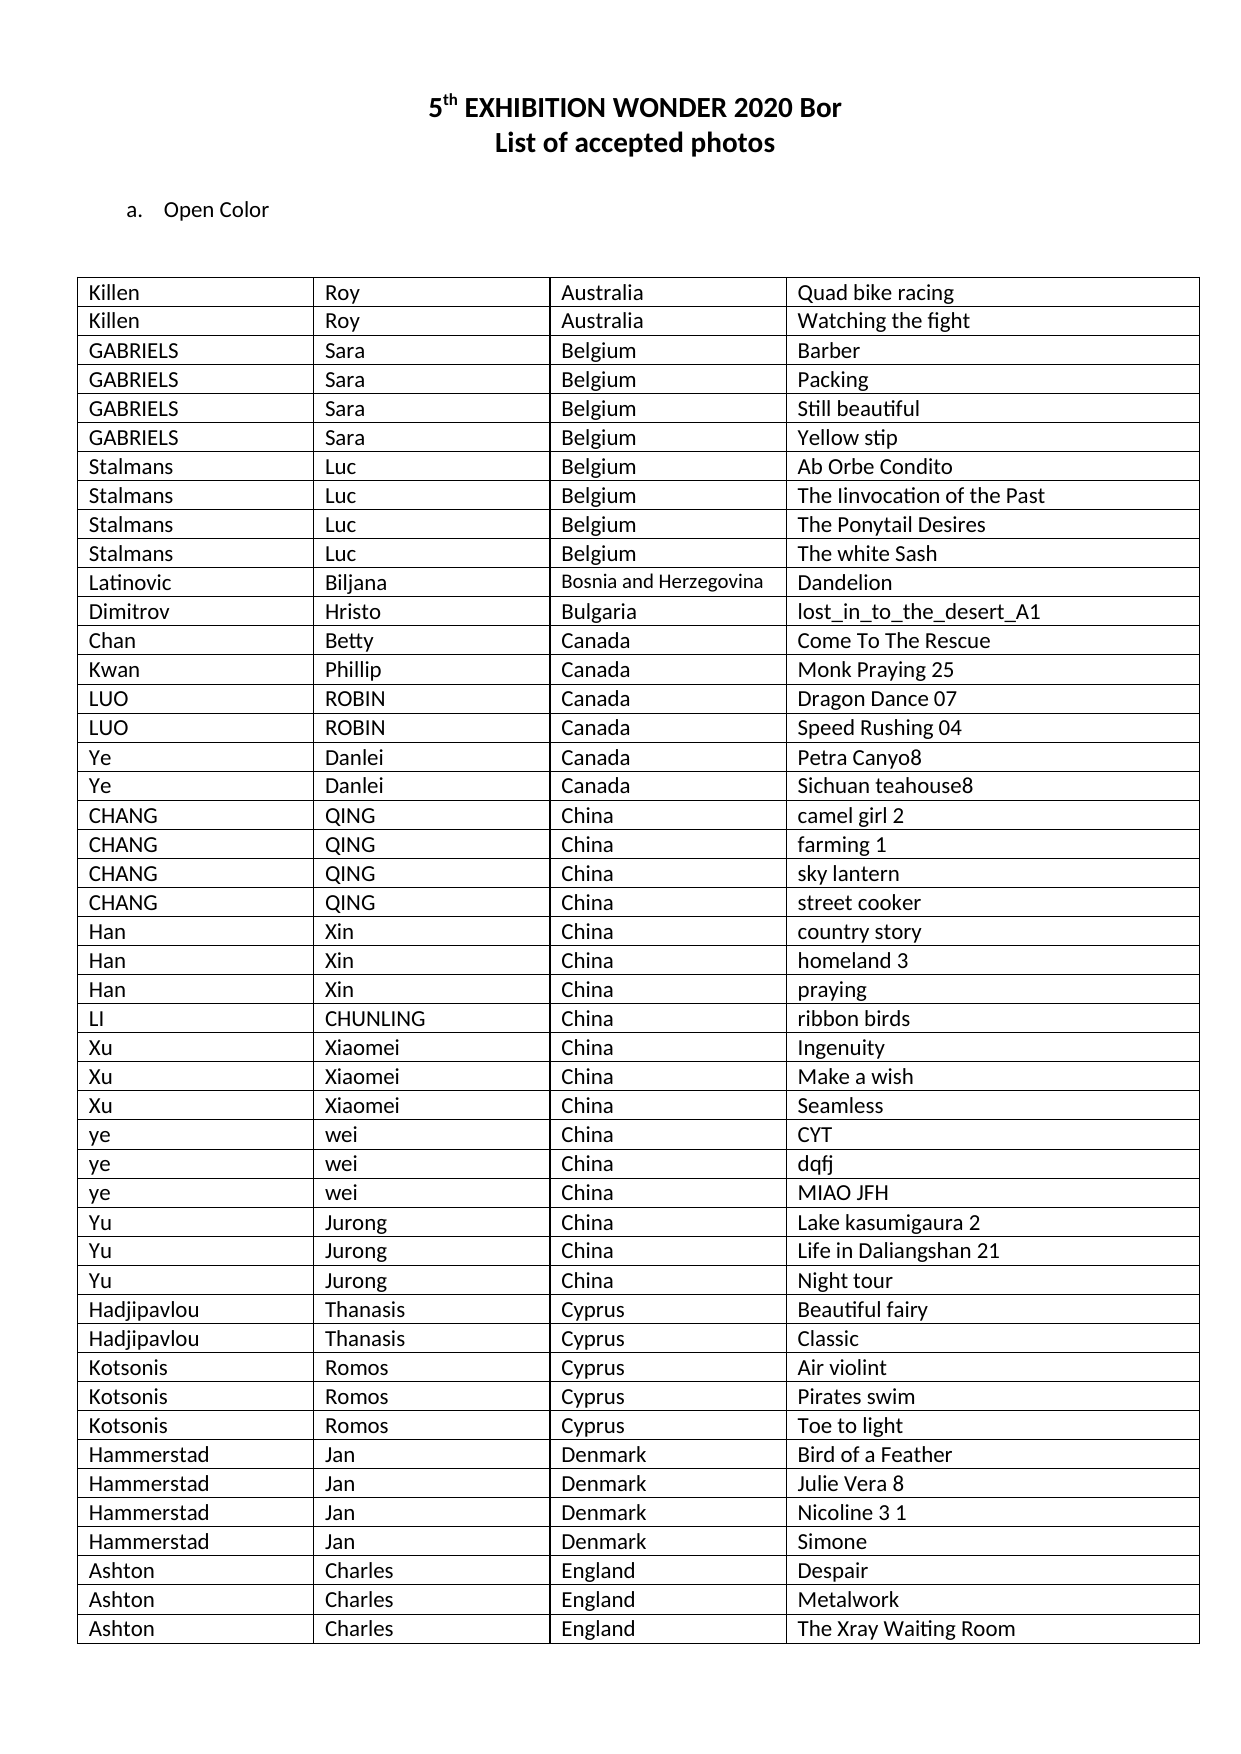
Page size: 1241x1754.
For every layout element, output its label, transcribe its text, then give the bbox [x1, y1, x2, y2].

table_cell Kotsonis [78, 1353, 313, 1381]
table_cell Ye [78, 743, 313, 771]
table_cell Killen [78, 307, 313, 335]
table_cell Hammerstad [78, 1469, 313, 1497]
table_cell Belgium [551, 481, 786, 509]
table_cell Xu [78, 1033, 313, 1061]
table_cell Latinovic [78, 568, 313, 596]
table_cell Jan [314, 1527, 549, 1555]
table_cell Biljana [314, 568, 549, 596]
table_cell Danlei [314, 743, 549, 771]
table_cell Belgium [551, 423, 786, 451]
table_cell The Ponytail Desires [787, 510, 1199, 538]
table_cell China [551, 1208, 786, 1236]
table_cell The white Sash [787, 539, 1199, 567]
table_cell QING [314, 888, 549, 916]
table_cell Xin [314, 917, 549, 945]
table_cell Denmark [551, 1498, 786, 1526]
table_cell Lake kasumigaura 2 [787, 1208, 1199, 1236]
table_cell Luc [314, 481, 549, 509]
table_cell China [551, 1062, 786, 1090]
table_cell camel girl 2 [787, 801, 1199, 829]
table_cell The Iinvocation of the Past [787, 481, 1199, 509]
table_cell Cyprus [551, 1324, 786, 1352]
table_cell wei [314, 1150, 549, 1177]
table_cell Still beautiful [787, 394, 1199, 422]
table_cell China [551, 1179, 786, 1207]
table_cell Ab Orbe Condito [787, 452, 1199, 480]
table_cell Belgium [551, 510, 786, 538]
table_cell Kotsonis [78, 1411, 313, 1439]
table_cell Belgium [551, 394, 786, 422]
table_cell Romos [314, 1411, 549, 1439]
table_cell Night tour [787, 1266, 1199, 1294]
table_cell Xin [314, 975, 549, 1003]
table_cell Barber [787, 336, 1199, 364]
table_cell Denmark [551, 1469, 786, 1497]
table_cell Xu [78, 1091, 313, 1119]
table_cell Yu [78, 1266, 313, 1294]
text List of accepted photos [89, 124, 1181, 160]
table_cell Beautiful fairy [787, 1295, 1199, 1323]
table_cell Speed Rushing 04 [787, 714, 1199, 742]
table_cell Hammerstad [78, 1440, 313, 1468]
table_cell ye [78, 1179, 313, 1207]
table_cell Bosnia and Herzegovina [551, 568, 786, 596]
table_cell lost_in_to_the_desert_A1 [787, 597, 1199, 625]
table_cell CHANG [78, 801, 313, 829]
table_cell Petra Canyo8 [787, 743, 1199, 771]
table_cell Cyprus [551, 1411, 786, 1439]
table_cell Cyprus [551, 1295, 786, 1323]
table_cell Life in Daliangshan 21 [787, 1237, 1199, 1265]
table_cell Dandelion [787, 568, 1199, 596]
table_cell Cyprus [551, 1382, 786, 1410]
table_cell Charles [314, 1615, 549, 1642]
table_cell Metalwork [787, 1585, 1199, 1613]
table_cell ribbon birds [787, 1004, 1199, 1032]
table_cell China [551, 1091, 786, 1119]
table_cell The Xray Waiting Room [787, 1615, 1199, 1642]
table_cell Xu [78, 1062, 313, 1090]
table_cell China [551, 1120, 786, 1148]
table_cell China [551, 917, 786, 945]
table_cell Han [78, 946, 313, 974]
table_cell Jan [314, 1498, 549, 1526]
table_cell Romos [314, 1382, 549, 1410]
table_cell Sara [314, 423, 549, 451]
table_cell China [551, 859, 786, 887]
table_cell Canada [551, 772, 786, 800]
table_cell Despair [787, 1556, 1199, 1584]
table_cell wei [314, 1120, 549, 1148]
table_cell Canada [551, 714, 786, 742]
table_cell Stalmans [78, 539, 313, 567]
table_cell Denmark [551, 1527, 786, 1555]
table_cell Thanasis [314, 1295, 549, 1323]
table_cell Jan [314, 1469, 549, 1497]
table_cell CYT [787, 1120, 1199, 1148]
table_cell Danlei [314, 772, 549, 800]
table_cell GABRIELS [78, 394, 313, 422]
table_header Australia [551, 278, 786, 306]
table_cell Chan [78, 626, 313, 654]
table_cell Canada [551, 655, 786, 683]
table_cell Yu [78, 1237, 313, 1265]
table_cell Air violint [787, 1353, 1199, 1381]
table_cell LUO [78, 685, 313, 712]
table_cell China [551, 888, 786, 916]
table_cell LUO [78, 714, 313, 742]
table_cell Canada [551, 685, 786, 712]
table_cell Toe to light [787, 1411, 1199, 1439]
table_cell Stalmans [78, 510, 313, 538]
table_cell Belgium [551, 539, 786, 567]
table_cell Stalmans [78, 481, 313, 509]
table_cell Sara [314, 336, 549, 364]
table_cell Xin [314, 946, 549, 974]
table_cell Sara [314, 365, 549, 393]
table_cell QING [314, 801, 549, 829]
table_cell Phillip [314, 655, 549, 683]
table_cell Thanasis [314, 1324, 549, 1352]
table_cell Roy [314, 307, 549, 335]
table_cell Belgium [551, 365, 786, 393]
table_cell England [551, 1585, 786, 1613]
table_cell Ingenuity [787, 1033, 1199, 1061]
table_cell Hammerstad [78, 1498, 313, 1526]
table_cell ROBIN [314, 685, 549, 712]
table_cell Hadjipavlou [78, 1324, 313, 1352]
table_cell wei [314, 1179, 549, 1207]
table_cell CHANG [78, 859, 313, 887]
table_cell China [551, 1266, 786, 1294]
table_cell Han [78, 917, 313, 945]
table_cell Ashton [78, 1585, 313, 1613]
table_cell Denmark [551, 1440, 786, 1468]
table_header Killen [78, 278, 313, 306]
table_cell Australia [551, 307, 786, 335]
table_cell Watching the fight [787, 307, 1199, 335]
table_cell GABRIELS [78, 336, 313, 364]
table_cell Cyprus [551, 1353, 786, 1381]
table_cell Classic [787, 1324, 1199, 1352]
table_cell QING [314, 830, 549, 858]
table_cell CHUNLING [314, 1004, 549, 1032]
table_header Quad bike racing [787, 278, 1199, 306]
table_cell China [551, 946, 786, 974]
table_cell Han [78, 975, 313, 1003]
table_cell country story [787, 917, 1199, 945]
table_cell Xiaomei [314, 1062, 549, 1090]
table_cell Nicoline 3 1 [787, 1498, 1199, 1526]
table_cell Jan [314, 1440, 549, 1468]
table_cell Luc [314, 539, 549, 567]
table_cell China [551, 801, 786, 829]
table_cell CHANG [78, 888, 313, 916]
table_cell GABRIELS [78, 423, 313, 451]
table_cell England [551, 1556, 786, 1584]
table_cell Charles [314, 1556, 549, 1584]
table_cell Xiaomei [314, 1091, 549, 1119]
table_cell Charles [314, 1585, 549, 1613]
table_cell Yellow stip [787, 423, 1199, 451]
table_cell ye [78, 1150, 313, 1177]
table_cell Luc [314, 510, 549, 538]
table_cell Luc [314, 452, 549, 480]
table_cell Sichuan teahouse8 [787, 772, 1199, 800]
table_cell sky lantern [787, 859, 1199, 887]
table_header Roy [314, 278, 549, 306]
table_cell Packing [787, 365, 1199, 393]
text 5th EXHIBITION WONDER 2020 Bor [89, 89, 1181, 124]
table_cell China [551, 1033, 786, 1061]
table_cell Kotsonis [78, 1382, 313, 1410]
table_cell GABRIELS [78, 365, 313, 393]
table_cell China [551, 1237, 786, 1265]
table_cell homeland 3 [787, 946, 1199, 974]
table_cell Jurong [314, 1237, 549, 1265]
table_cell Come To The Rescue [787, 626, 1199, 654]
table_cell Ye [78, 772, 313, 800]
table_cell Hristo [314, 597, 549, 625]
table_cell praying [787, 975, 1199, 1003]
table_cell Belgium [551, 336, 786, 364]
table_cell Ashton [78, 1556, 313, 1584]
table_cell China [551, 1004, 786, 1032]
table_cell Bulgaria [551, 597, 786, 625]
table_cell Yu [78, 1208, 313, 1236]
table_cell Stalmans [78, 452, 313, 480]
table_cell Ashton [78, 1615, 313, 1642]
table_cell Betty [314, 626, 549, 654]
table_cell farming 1 [787, 830, 1199, 858]
table_cell Dragon Dance 07 [787, 685, 1199, 712]
list Open Color [126, 196, 1181, 223]
table_cell Hammerstad [78, 1527, 313, 1555]
table_cell Seamless [787, 1091, 1199, 1119]
table_cell Julie Vera 8 [787, 1469, 1199, 1497]
table_cell Make a wish [787, 1062, 1199, 1090]
table_cell dqfj [787, 1150, 1199, 1177]
table_cell Canada [551, 626, 786, 654]
table_cell Simone [787, 1527, 1199, 1555]
table_cell Dimitrov [78, 597, 313, 625]
table_cell MIAO JFH [787, 1179, 1199, 1207]
table_cell ROBIN [314, 714, 549, 742]
table_cell QING [314, 859, 549, 887]
table_cell LI [78, 1004, 313, 1032]
table_cell Jurong [314, 1208, 549, 1236]
table_cell Bird of a Feather [787, 1440, 1199, 1468]
table_cell Belgium [551, 452, 786, 480]
table_cell ye [78, 1120, 313, 1148]
table_cell Kwan [78, 655, 313, 683]
table_cell England [551, 1615, 786, 1642]
table_cell Hadjipavlou [78, 1295, 313, 1323]
table_cell Canada [551, 743, 786, 771]
table_cell China [551, 975, 786, 1003]
table_cell China [551, 1150, 786, 1177]
table_cell Jurong [314, 1266, 549, 1294]
table_cell CHANG [78, 830, 313, 858]
table_cell Romos [314, 1353, 549, 1381]
table_cell Xiaomei [314, 1033, 549, 1061]
table_cell China [551, 830, 786, 858]
table_cell Sara [314, 394, 549, 422]
table_cell street cooker [787, 888, 1199, 916]
table_cell Monk Praying 25 [787, 655, 1199, 683]
table_cell Pirates swim [787, 1382, 1199, 1410]
